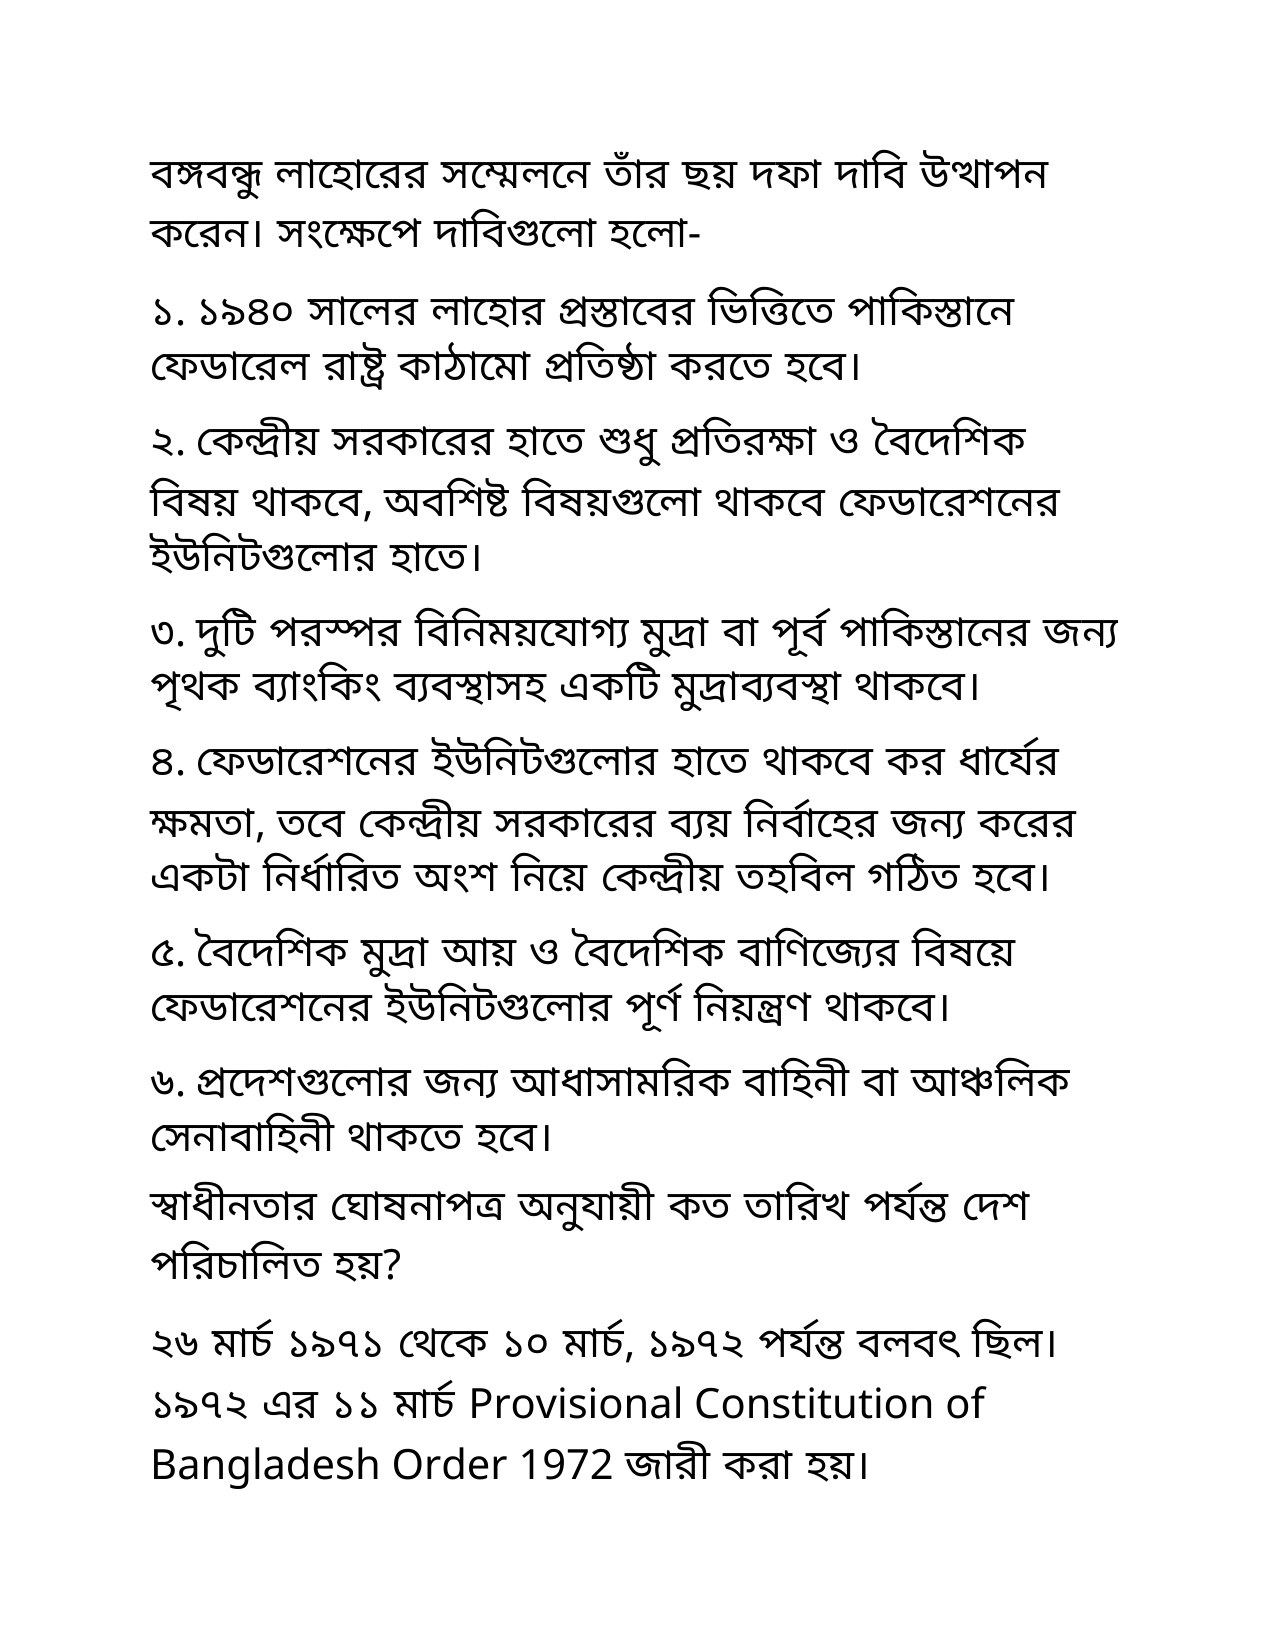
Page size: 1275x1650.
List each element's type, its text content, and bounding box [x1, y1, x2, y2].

text বঙ্গবন্ধু লাহোরের সম্মেলনে তাঁর ছয় দফা দাবি উত্থাপন করেন। সংক্ষেপে দাবিগুলো হলো- [150, 150, 1125, 260]
text ৩. দুটি পরস্পর বিনিময়যোগ্য মুদ্রা বা পূর্ব পাকিস্তানের জন্য পৃথক ব্যাংকিং ব্যবস্থাসহ একটি মুদ্রাব্যবস্থা থাকবে। [150, 602, 1125, 711]
text ৫. বৈদেশিক মুদ্রা আয় ও বৈদেশিক বাণিজ্যের বিষয়ে ফেডারেশনের ইউনিটগুলোর পূর্ণ নিয়ন্ত্রণ থাকবে। [150, 922, 1125, 1031]
text ১. ১৯৪০ সালের লাহোর প্রস্তাবের ভিত্তিতে পাকিস্তানে ফেডারেল রাষ্ট্র কাঠামো প্রতিষ্ঠা করতে হবে। [150, 281, 1125, 390]
text ৪. ফেডারেশনের ইউনিটগুলোর হাতে থাকবে কর ধার্যের ক্ষমতা, তবে কেন্দ্রীয় সরকারের ব্যয় নির্বাহের জন্য করের একটা নির্ধারিত অংশ নিয়ে কেন্দ্রীয় তহবিল গঠিত হবে। [150, 731, 1125, 902]
text স্বাধীনতার ঘোষনাপত্র অনুযায়ী কত তারিখ পর্যন্ত দেশ পরিচালিত হয়? [150, 1182, 1125, 1291]
text ২. কেন্দ্রীয় সরকারের হাতে শুধু প্রতিরক্ষা ও বৈদেশিক বিষয় থাকবে, অবশিষ্ট বিষয়গুলো থাকবে ফেডারেশনের ইউনিটগুলোর হাতে। [150, 411, 1125, 581]
text ৬. প্রদেশগুলোর জন্য আধাসামরিক বাহিনী বা আঞ্চলিক সেনাবাহিনী থাকতে হবে। [150, 1052, 1125, 1161]
text ২৬ মার্চ ১৯৭১ থেকে ১০ মার্চ, ১৯৭২ পর্যন্ত বলবৎ ছিল। ১৯৭২ এর ১১ মার্চ Provisional Constitution of Bangladesh Order 1972 জারী করা হয়। [150, 1312, 1125, 1492]
